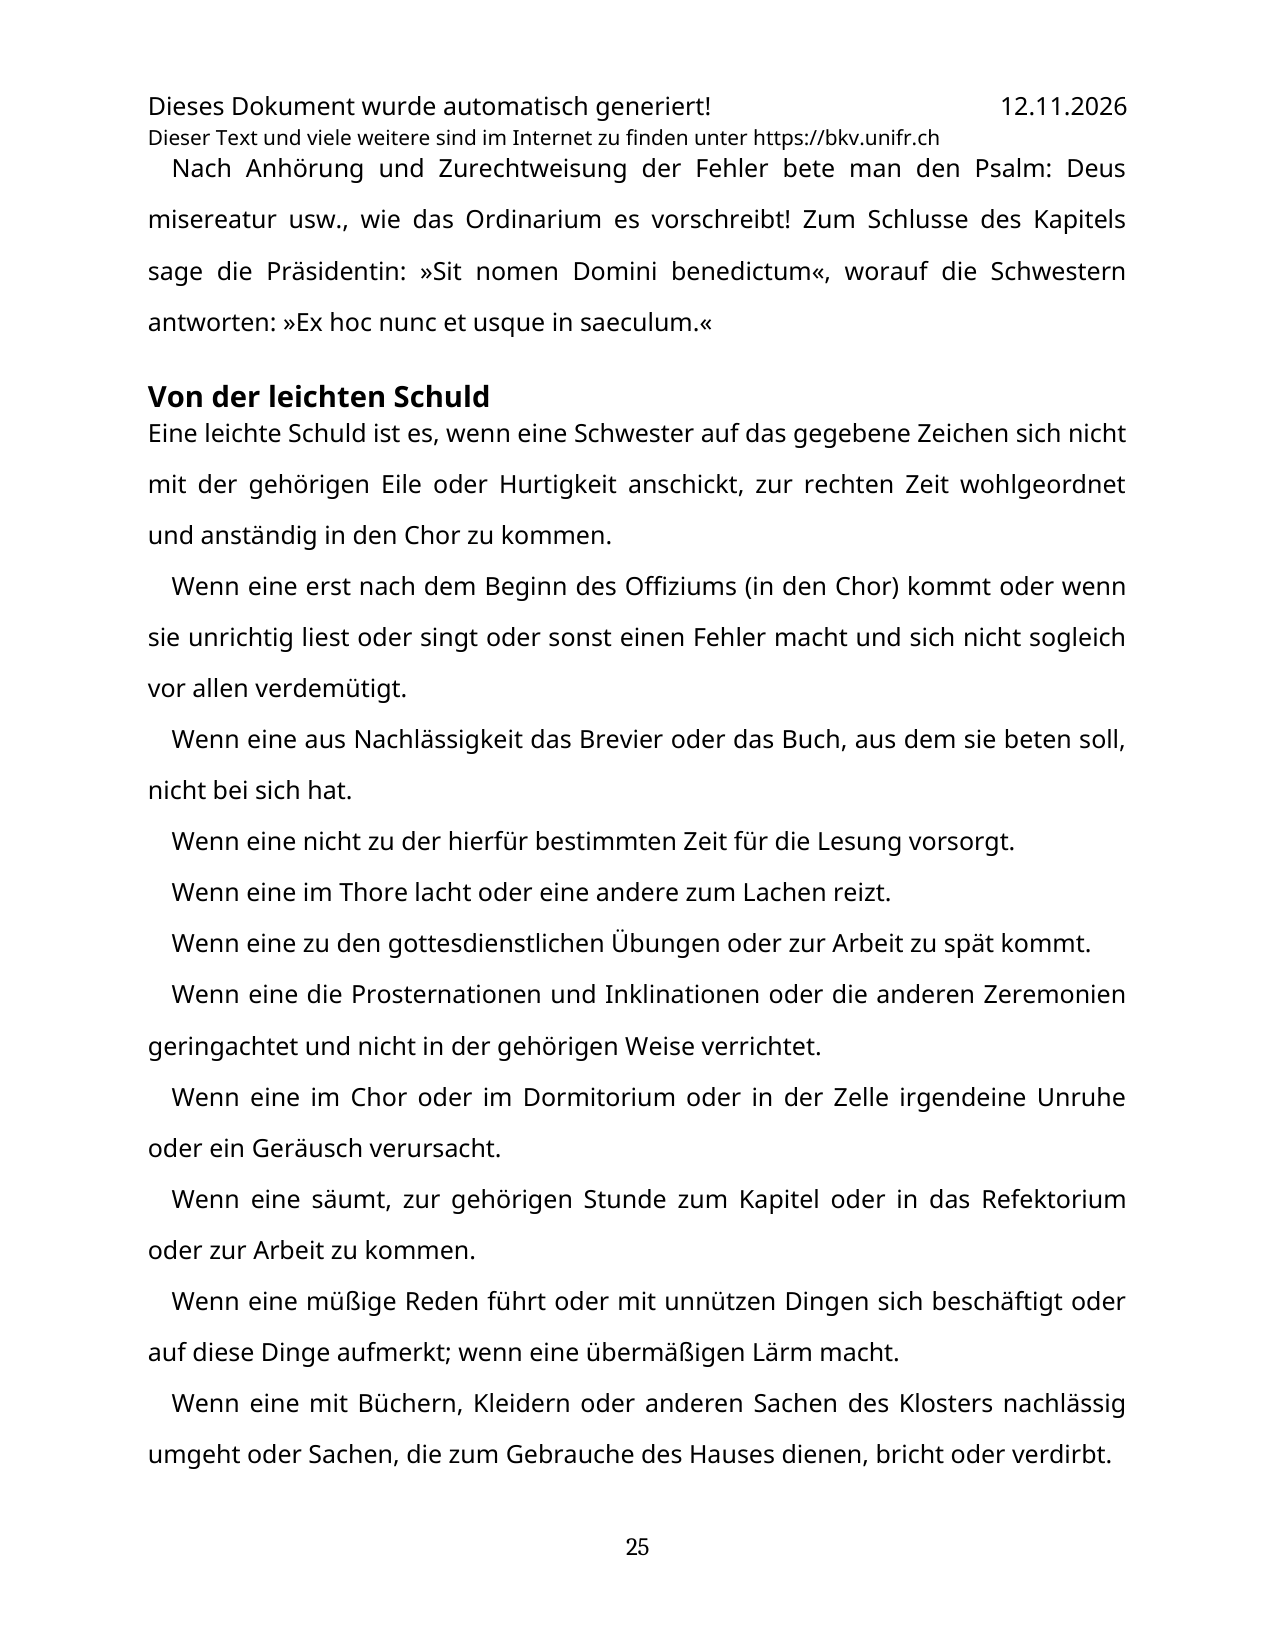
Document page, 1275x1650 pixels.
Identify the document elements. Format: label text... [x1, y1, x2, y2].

subtitle Von der leichten Schuld [148, 376, 1127, 416]
text Wenn eine die Prosternationen und Inklinationen oder die anderen Zeremonien geringachtet und nicht in der gehörigen Weise verrichtet. [148, 977, 1127, 1062]
text Nach Anhörung und Zurechtweisung der Fehler bete man den Psalm: Deus misereatur usw., wie das Ordinarium es vorschreibt! Zum Schlusse des Kapitels sage die Präsidentin: »Sit nomen Domini benedictum«, worauf die Schwestern antworten: »Ex hoc nunc et usque in saeculum.« [148, 151, 1127, 338]
text Wenn eine müßige Reden führt oder mit unnützen Dingen sich beschäftigt oder auf diese Dinge aufmerkt; wenn eine übermäßigen Lärm macht. [148, 1283, 1127, 1368]
text Wenn eine nicht zu der hierfür bestimmten Zeit für die Lesung vorsorgt. [148, 824, 1127, 858]
text Wenn eine erst nach dem Beginn des Offiziums (in den Chor) kommt oder wenn sie unrichtig liest oder singt oder sonst einen Fehler macht und sich nicht sogleich vor allen verdemütigt. [148, 569, 1127, 705]
text Wenn eine zu den gottesdienstlichen Übungen oder zur Arbeit zu spät kommt. [148, 926, 1127, 960]
text Wenn eine aus Nachlässigkeit das Brevier oder das Buch, aus dem sie beten soll, nicht bei sich hat. [148, 722, 1127, 807]
text Wenn eine mit Büchern, Kleidern oder anderen Sachen des Klosters nachlässig umgeht oder Sachen, die zum Gebrauche des Hauses dienen, bricht oder verdirbt. [148, 1386, 1127, 1471]
text Eine leichte Schuld ist es, wenn eine Schwester auf das gegebene Zeichen sich nicht mit der gehörigen Eile oder Hurtigkeit anschickt, zur rechten Zeit wohlgeordnet und anständig in den Chor zu kommen. [148, 416, 1127, 552]
text Wenn eine säumt, zur gehörigen Stunde zum Kapitel oder in das Refektorium oder zur Arbeit zu kommen. [148, 1181, 1127, 1266]
text Wenn eine im Thore lacht oder eine andere zum Lachen reizt. [148, 875, 1127, 909]
text Wenn eine im Chor oder im Dormitorium oder in der Zelle irgendeine Unruhe oder ein Geräusch verursacht. [148, 1079, 1127, 1164]
